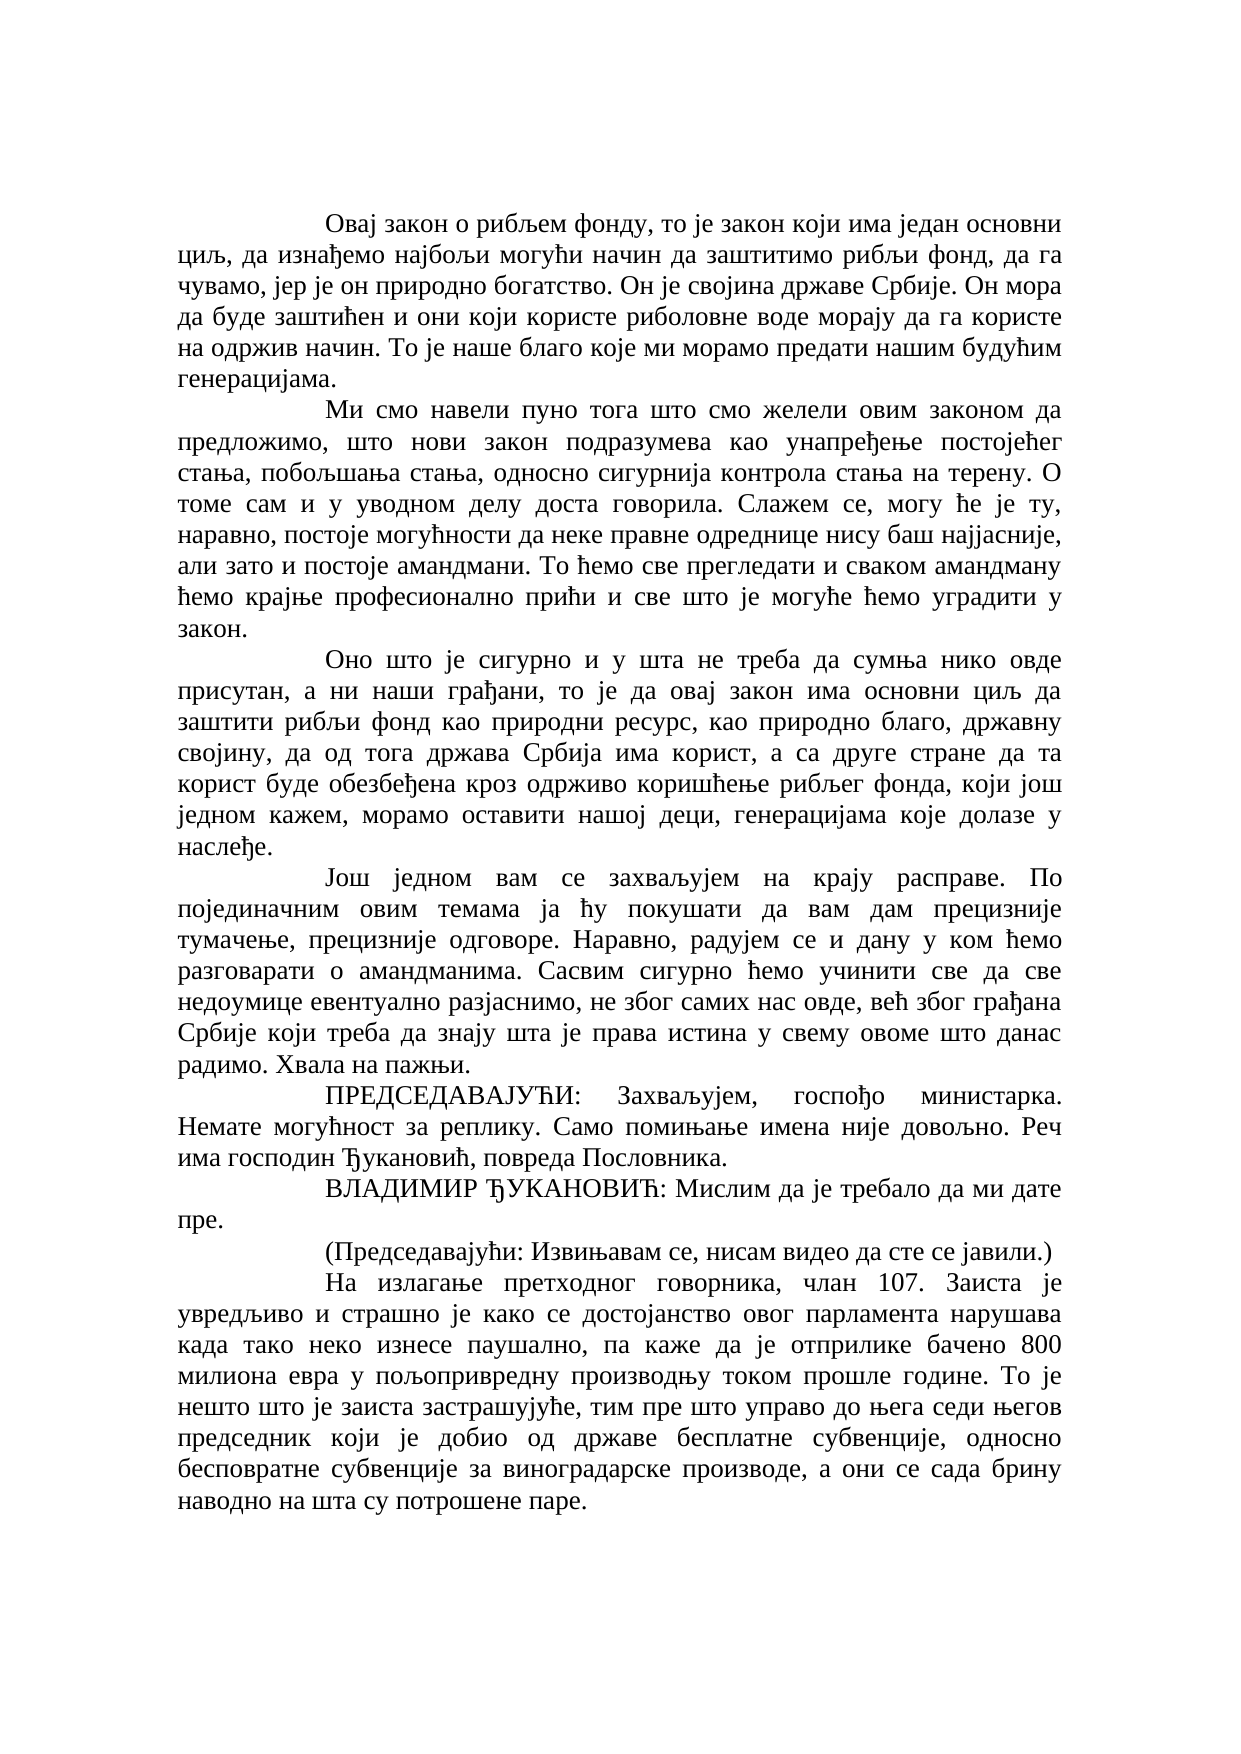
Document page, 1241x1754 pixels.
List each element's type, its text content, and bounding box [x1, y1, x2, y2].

text (Председавајући: Извињавам се, нисам видео да сте се јавили.) [177, 1234, 1063, 1266]
text На излагање претходног говорника, члан 107. Заиста је увредљиво и страшно је како се достојанство овог парламента нарушава када тако неко изнесе паушално, па каже да је отприлике бачено 800 милиона евра у пољопривредну производњу током прошле године. То је нешто што је заиста застрашујуће, тим пре што управо до њега седи његов председник који је добио од државе бесплатне субвенције, односно бесповратне субвенције за виноградарске производе, а они се сада брину наводно на шта су потрошене паре. [177, 1266, 1063, 1515]
text Овај закон о рибљем фонду, то је закон који има један основни циљ, да изнађемо најбољи могући начин да заштитимо рибљи фонд, да га чувамо, јер је он природно богатство. Он је својина државе Србије. Он мора да буде заштићен и они који користе риболовне воде морају да га користе на одржив начин. То је наше благо које ми морамо предати нашим будућим генерацијама. [177, 207, 1063, 394]
text Ми смо навели пуно тога што смо желели овим законом да предложимо, што нови закон подразумева као унапређење постојећег стања, побољшања стања, односно сигурнија контрола стања на терену. О томе сам и у уводном делу доста говорила. Слажем се, могу ће је ту, наравно, постоје могућности да неке правне одреднице нису баш најјасније, али зато и постоје амандмани. То ћемо све прегледати и сваком амандману ћемо крајње професионално прићи и све што је могуће ћемо уградити у закон. [177, 394, 1063, 643]
text Још једном вам се захваљујем на крају расправе. По појединачним овим темама ја ћу покушати да вам дам прецизније тумачење, прецизније одговоре. Наравно, радујем се и дану у ком ћемо разговарати о амандманима. Сасвим сигурно ћемо учинити све да све недоумице евентуално разјаснимо, не због самих нас овде, већ због грађана Србије који треба да знају шта је права истина у свему овоме што данас радимо. Хвала на пажњи. [177, 861, 1063, 1079]
text ВЛАДИМИР ЂУКАНОВИЋ: Мислим да је требало да ми дате пре. [177, 1172, 1063, 1234]
text Оно што је сигурно и у шта не треба да сумња нико овде присутан, а ни наши грађани, то је да овај закон има основни циљ да заштити рибљи фонд као природни ресурс, као природно благо, државну својину, да од тога држава Србија има корист, а са друге стране да та корист буде обезбеђена кроз одрживо коришћење рибљег фонда, који још једном кажем, морамо оставити нашој деци, генерацијама које долазе у наслеђе. [177, 643, 1063, 861]
text ПРЕДСЕДАВАЈУЋИ: Захваљујем, госпођо министарка. Немате могућност за реплику. Само помињање имена није довољно. Реч има господин Ђукановић, повреда Пословника. [177, 1079, 1063, 1172]
